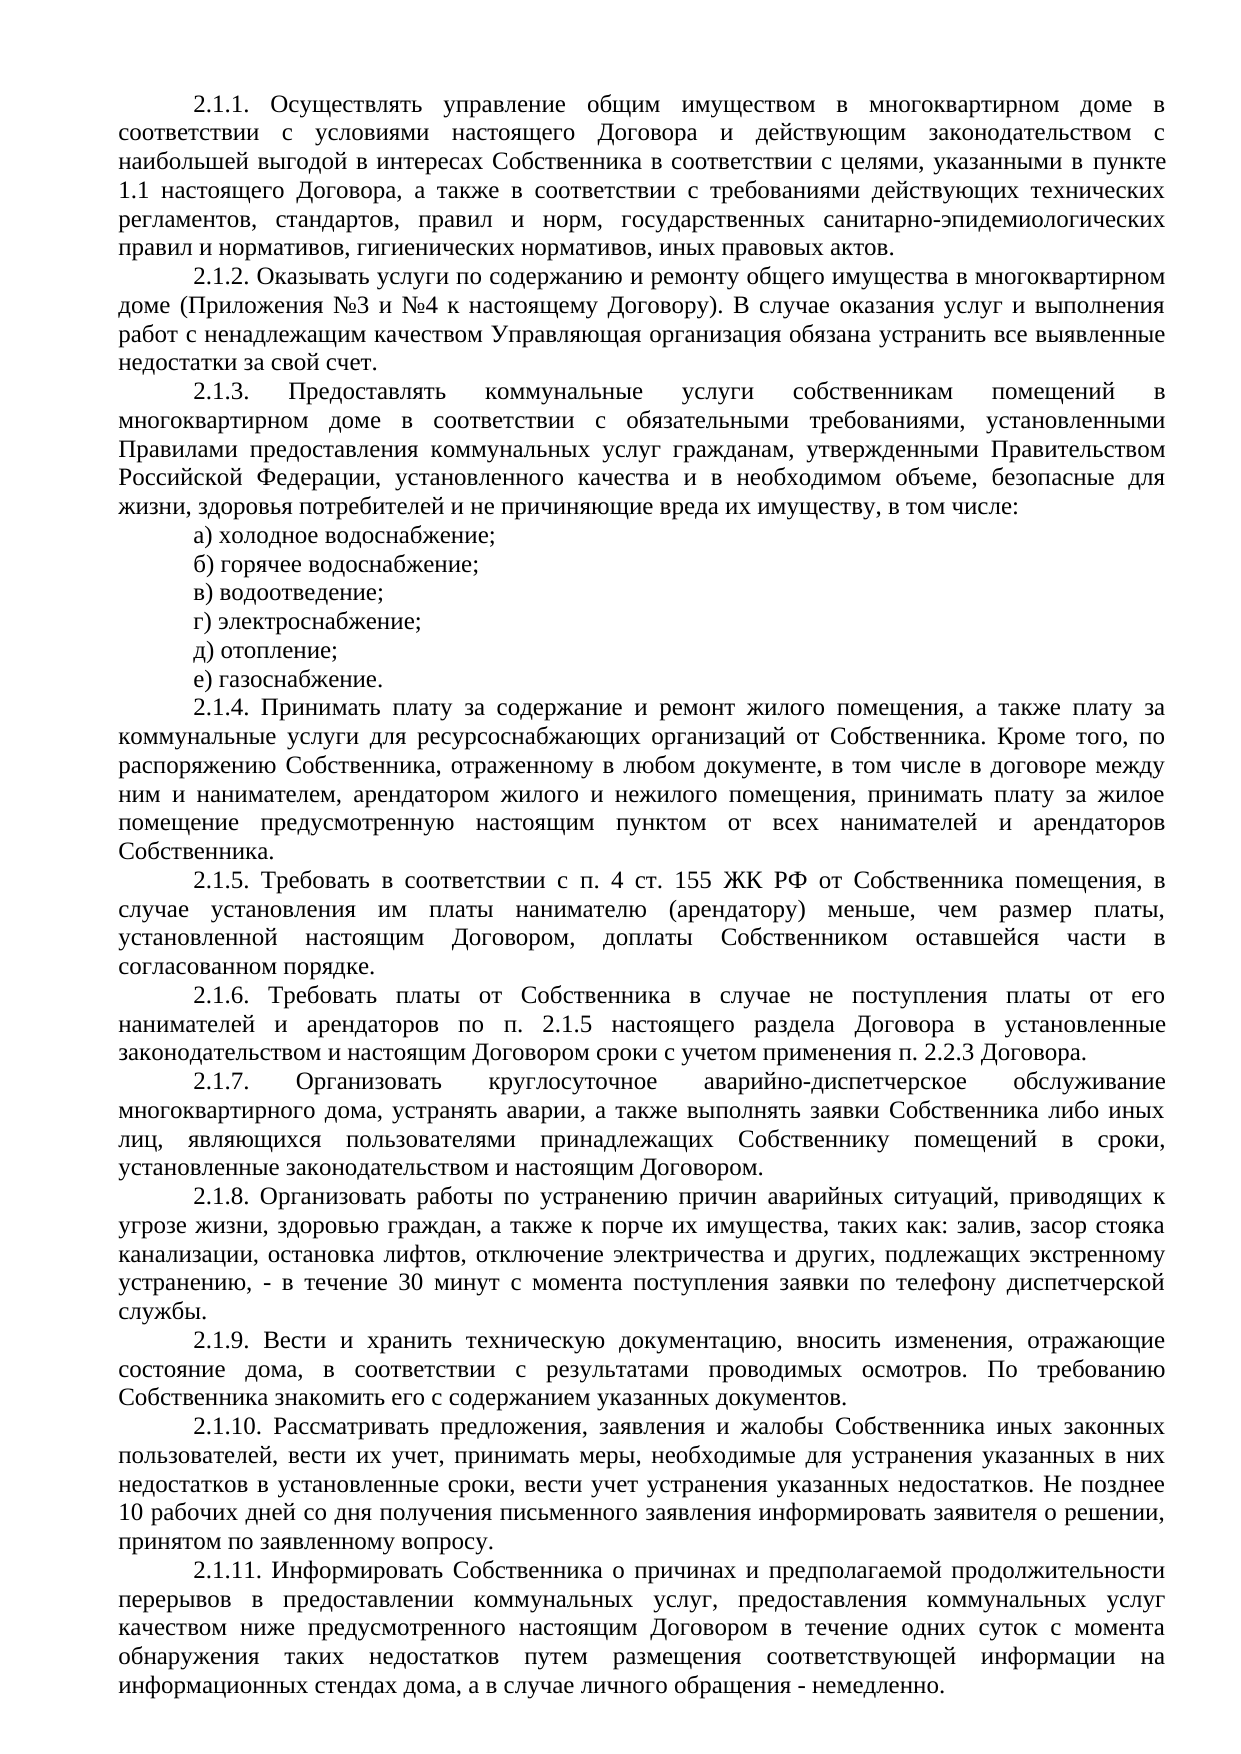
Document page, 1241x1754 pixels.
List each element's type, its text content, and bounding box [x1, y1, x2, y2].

text 2.1.6. Требовать платы от Собственника в случае не поступления платы от его нанимателей и арендаторов по п. 2.1.5 настоящего раздела Договора в установленные законодательством и настоящим Договором сроки с учетом применения п. 2.2.3 Договора. [118, 980, 1166, 1066]
text 2.1.8. Организовать работы по устранению причин аварийных ситуаций, приводящих к угрозе жизни, здоровью граждан, а также к порче их имущества, таких как: залив, засор стояка канализации, остановка лифтов, отключение электричества и других, подлежащих экстренному устранению, - в течение 30 минут с момента поступления заявки по телефону диспетчерской службы. [118, 1181, 1166, 1325]
text г) электроснабжение; [118, 606, 1166, 635]
text 2.1.1. Осуществлять управление общим имуществом в многоквартирном доме в соответствии с условиями настоящего Договора и действующим законодательством с наибольшей выгодой в интересах Собственника в соответствии с целями, указанными в пункте 1.1 настоящего Договора, а также в соответствии с требованиями действующих технических регламентов, стандартов, правил и норм, государственных санитарно-эпидемиологических правил и нормативов, гигиенических нормативов, иных правовых актов. [118, 89, 1166, 261]
text 2.1.5. Требовать в соответствии с п. 4 ст. 155 ЖК РФ от Собственника помещения, в случае установления им платы нанимателю (арендатору) меньше, чем размер платы, установленной настоящим Договором, доплаты Собственником оставшейся части в согласованном порядке. [118, 865, 1166, 980]
text д) отопление; [118, 635, 1166, 664]
text 2.1.10. Рассматривать предложения, заявления и жалобы Собственника иных законных пользователей, вести их учет, принимать меры, необходимые для устранения указанных в них недостатков в установленные сроки, вести учет устранения указанных недостатков. Не позднее 10 рабочих дней со дня получения письменного заявления информировать заявителя о решении, принятом по заявленному вопросу. [118, 1411, 1166, 1555]
text 2.1.11. Информировать Собственника о причинах и предполагаемой продолжительности перерывов в предоставлении коммунальных услуг, предоставления коммунальных услуг качеством ниже предусмотренного настоящим Договором в течение одних суток с момента обнаружения таких недостатков путем размещения соответствующей информации на информационных стендах дома, а в случае личного обращения - немедленно. [118, 1555, 1166, 1699]
text 2.1.7. Организовать круглосуточное аварийно-диспетчерское обслуживание многоквартирного дома, устранять аварии, а также выполнять заявки Собственника либо иных лиц, являющихся пользователями принадлежащих Собственнику помещений в сроки, установленные законодательством и настоящим Договором. [118, 1066, 1166, 1181]
text б) горячее водоснабжение; [118, 549, 1166, 577]
text в) водоотведение; [118, 577, 1166, 606]
text е) газоснабжение. [118, 664, 1166, 692]
text 2.1.2. Оказывать услуги по содержанию и ремонту общего имущества в многоквартирном доме (Приложения №3 и №4 к настоящему Договору). В случае оказания услуг и выполнения работ с ненадлежащим качеством Управляющая организация обязана устранить все выявленные недостатки за свой счет. [118, 261, 1166, 376]
text 2.1.9. Вести и хранить техническую документацию, вносить изменения, отражающие состояние дома, в соответствии с результатами проводимых осмотров. По требованию Собственника знакомить его с содержанием указанных документов. [118, 1325, 1166, 1411]
text 2.1.4. Принимать плату за содержание и ремонт жилого помещения, а также плату за коммунальные услуги для ресурсоснабжающих организаций от Собственника. Кроме того, по распоряжению Собственника, отраженному в любом документе, в том числе в договоре между ним и нанимателем, арендатором жилого и нежилого помещения, принимать плату за жилое помещение предусмотренную настоящим пунктом от всех нанимателей и арендаторов Собственника. [118, 692, 1166, 865]
text а) холодное водоснабжение; [118, 520, 1166, 549]
text 2.1.3. Предоставлять коммунальные услуги собственникам помещений в многоквартирном доме в соответствии с обязательными требованиями, установленными Правилами предоставления коммунальных услуг гражданам, утвержденными Правительством Российской Федерации, установленного качества и в необходимом объеме, безопасные для жизни, здоровья потребителей и не причиняющие вреда их имуществу, в том числе: [118, 376, 1166, 520]
